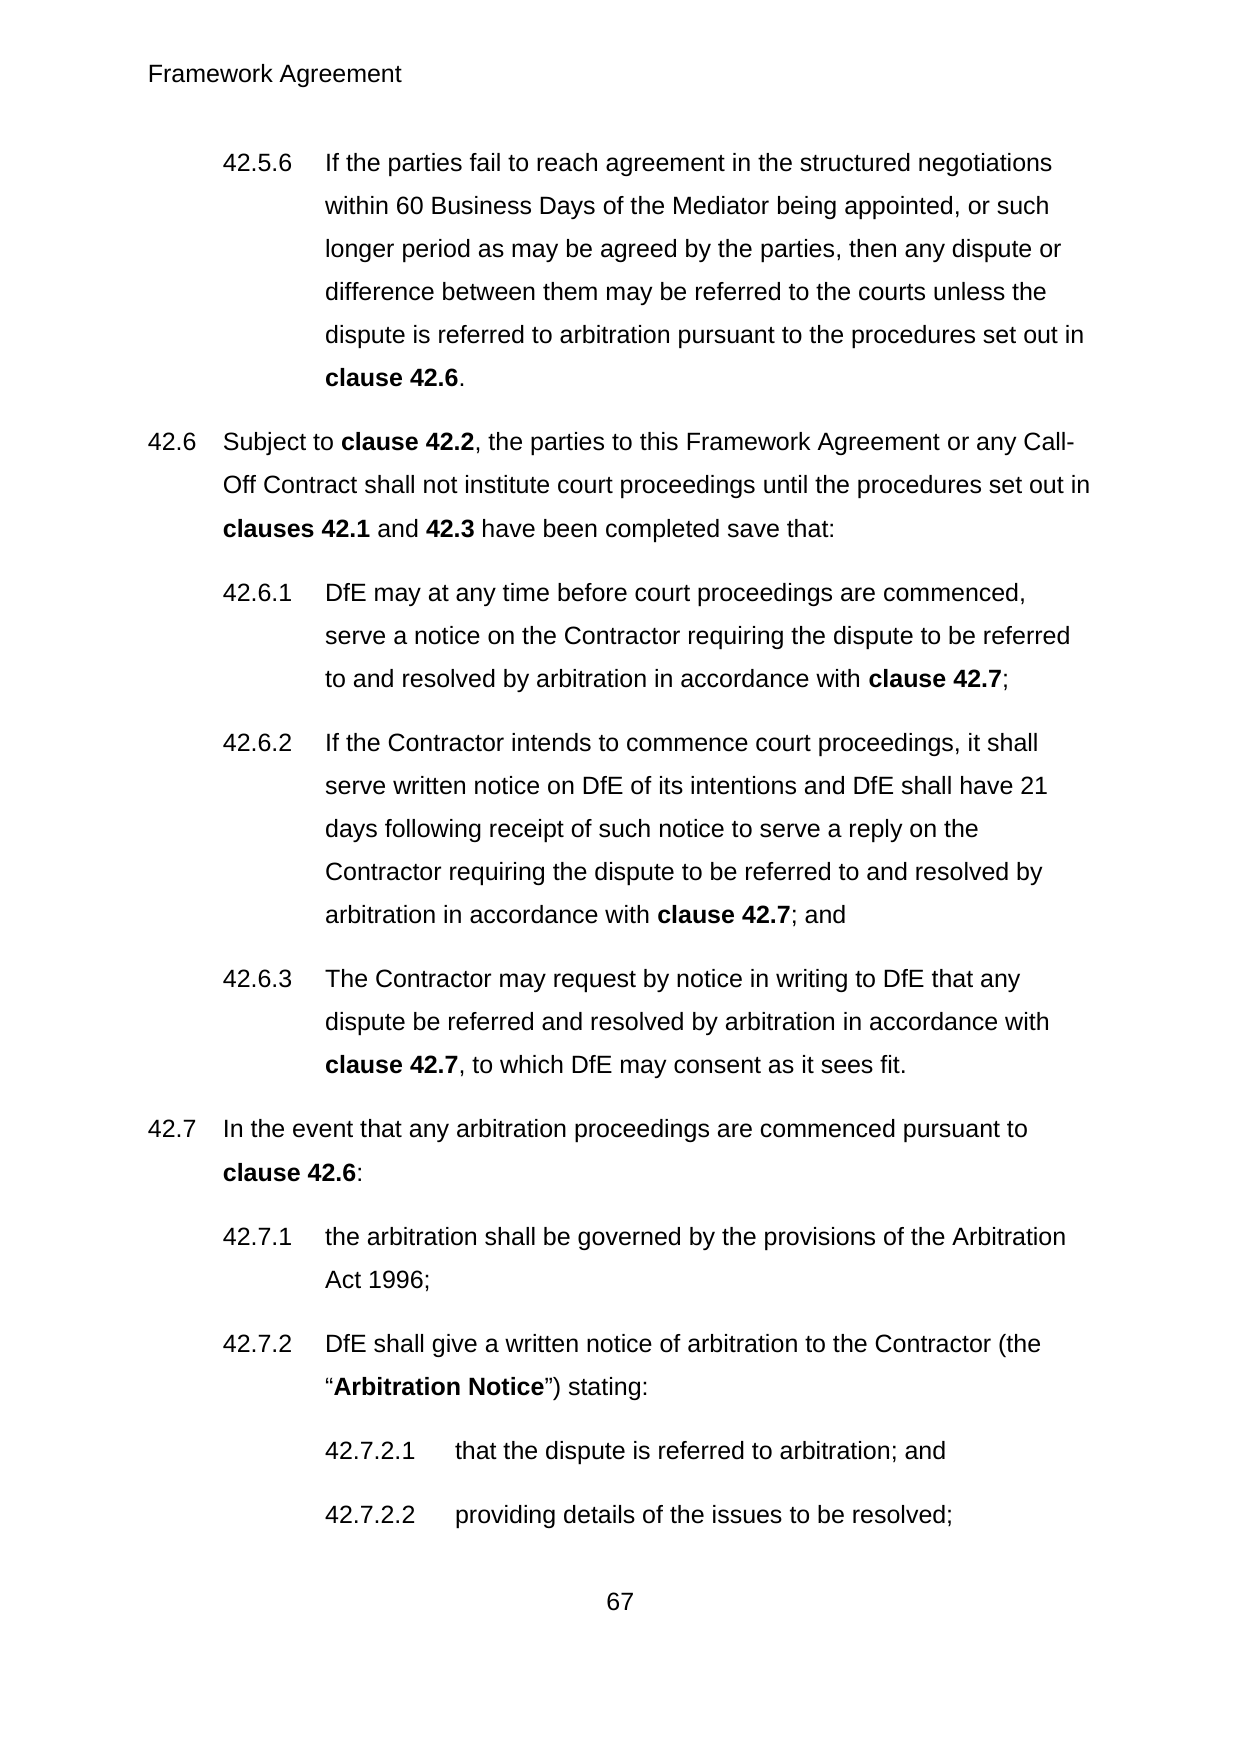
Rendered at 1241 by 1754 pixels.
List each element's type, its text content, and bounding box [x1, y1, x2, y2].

text the arbitration shall be governed by the provisions of the Arbitration Act 1996; [223, 1221, 1092, 1293]
text Subject to clause 42.2, the parties to this Framework Agreement or any Call-Off Contract shall not institute court proceedings until the procedures set out in clauses 42.1 and 42.3 have been completed save that: [148, 427, 1092, 542]
list that the dispute is referred to arbitration; and [325, 1436, 1092, 1464]
text The Contractor may request by notice in writing to DfE that any dispute be referred and resolved by arbitration in accordance with clause 42.7, to which DfE may consent as it sees fit. [223, 964, 1092, 1079]
text If the parties fail to reach agreement in the structured negotiations within 60 Business Days of the Mediator being appointed, or such longer period as may be agreed by the parties, then any dispute or difference between them may be referred to the courts unless the dispute is referred to arbitration pursuant to the procedures set out in clause 42.6. [223, 148, 1092, 392]
text DfE shall give a written notice of arbitration to the Contractor (the “Arbitration Notice”) stating: [223, 1328, 1092, 1400]
list providing details of the issues to be resolved; [325, 1499, 1092, 1528]
text If the Contractor intends to commence court proceedings, it shall serve written notice on DfE of its intentions and DfE shall have 21 days following receipt of such notice to serve a reply on the Contractor requiring the dispute to be referred to and resolved by arbitration in accordance with clause 42.7; and [223, 728, 1092, 929]
text In the event that any arbitration proceedings are commenced pursuant to clause 42.6: [148, 1114, 1092, 1186]
text DfE may at any time before court proceedings are commenced, serve a notice on the Contractor requiring the dispute to be referred to and resolved by arbitration in accordance with clause 42.7; [223, 577, 1092, 692]
